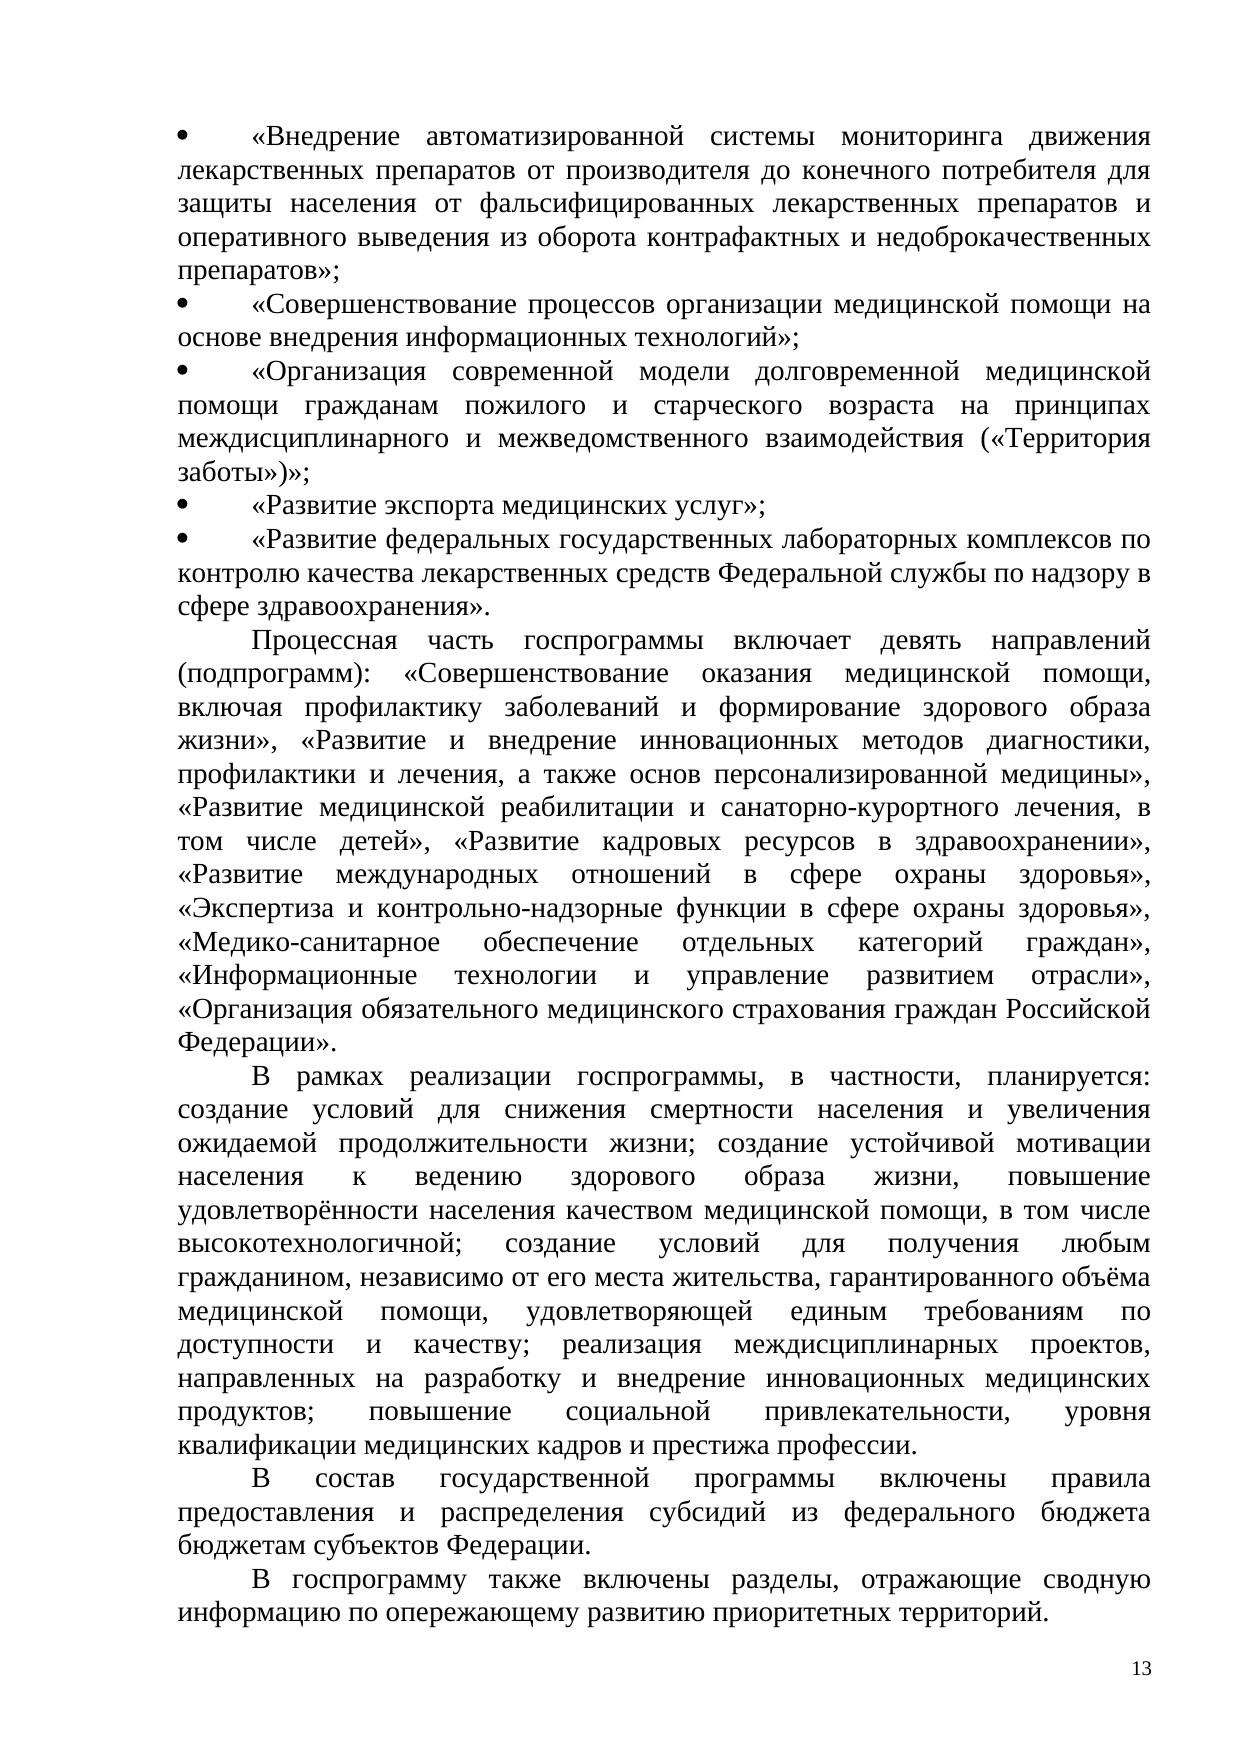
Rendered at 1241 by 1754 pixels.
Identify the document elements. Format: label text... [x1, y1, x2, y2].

list «Развитие экспорта медицинских услуг»; [177, 487, 1152, 521]
list «Развитие федеральных государственных лабораторных комплексов по контролю качества лекарственных средств Федеральной службы по надзору в сфере здравоохранения». [177, 521, 1152, 622]
list «Организация современной модели долговременной медицинской помощи гражданам пожилого и старческого возраста на принципах междисциплинарного и межведомственного взаимодействия («Территория заботы»)»; [177, 353, 1152, 487]
list «Внедрение автоматизированной системы мониторинга движения лекарственных препаратов от производителя до конечного потребителя для защиты населения от фальсифицированных лекарственных препаратов и оперативного выведения из оборота контрафактных и недоброкачественных препаратов»; [177, 118, 1152, 286]
text В госпрограмму также включены разделы, отражающие сводную информацию по опережающему развитию приоритетных территорий. [177, 1561, 1152, 1628]
list «Совершенствование процессов организации медицинской помощи на основе внедрения информационных технологий»; [177, 286, 1152, 353]
text В рамках реализации госпрограммы, в частности, планируется: создание условий для снижения смертности населения и увеличения ожидаемой продолжительности жизни; создание устойчивой мотивации населения к ведению здорового образа жизни, повышение удовлетворённости населения качеством медицинской помощи, в том числе высокотехнологичной; создание условий для получения любым гражданином, независимо от его места жительства, гарантированного объёма медицинской помощи, удовлетворяющей единым требованиям по доступности и качеству; реализация междисциплинарных проектов, направленных на разработку и внедрение инновационных медицинских продуктов; повышение социальной привлекательности, уровня квалификации медицинских кадров и престижа профессии. [177, 1058, 1152, 1460]
text В состав государственной программы включены правила предоставления и распределения субсидий из федерального бюджета бюджетам субъектов Федерации. [177, 1460, 1152, 1561]
text Процессная часть госпрограммы включает девять направлений (подпрограмм): «Совершенствование оказания медицинской помощи, включая профилактику заболеваний и формирование здорового образа жизни», «Развитие и внедрение инновационных методов диагностики, профилактики и лечения, а также основ персонализированной медицины», «Развитие медицинской реабилитации и санаторно-курортного лечения, в том числе детей», «Развитие кадровых ресурсов в здравоохранении», «Развитие международных отношений в сфере охраны здоровья», «Экспертиза и контрольно-надзорные функции в сфере охраны здоровья», «Медико-санитарное обеспечение отдельных категорий граждан», «Информационные технологии и управление развитием отрасли», «Организация обязательного медицинского страхования граждан Российской Федерации». [177, 622, 1152, 1058]
